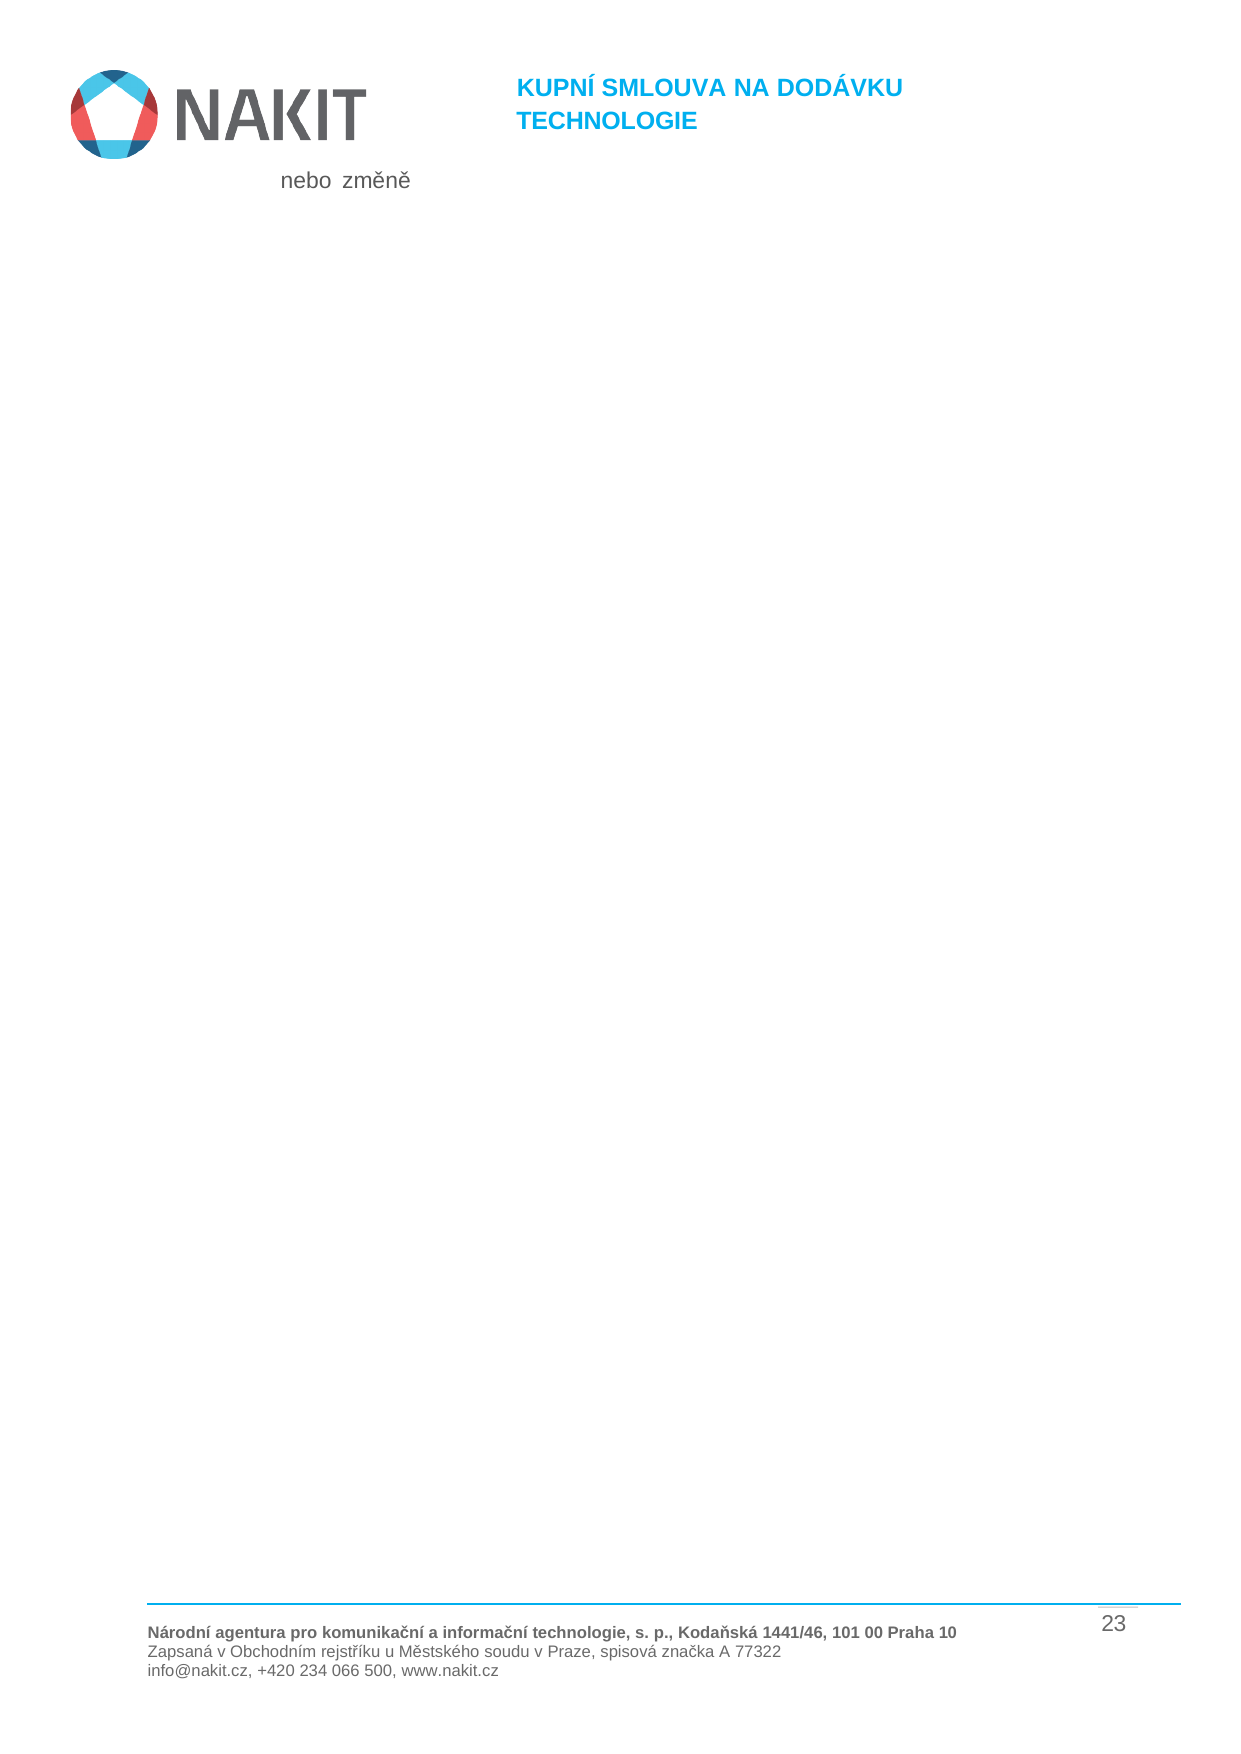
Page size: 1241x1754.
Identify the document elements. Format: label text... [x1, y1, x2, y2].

picture [70, 70, 367, 159]
